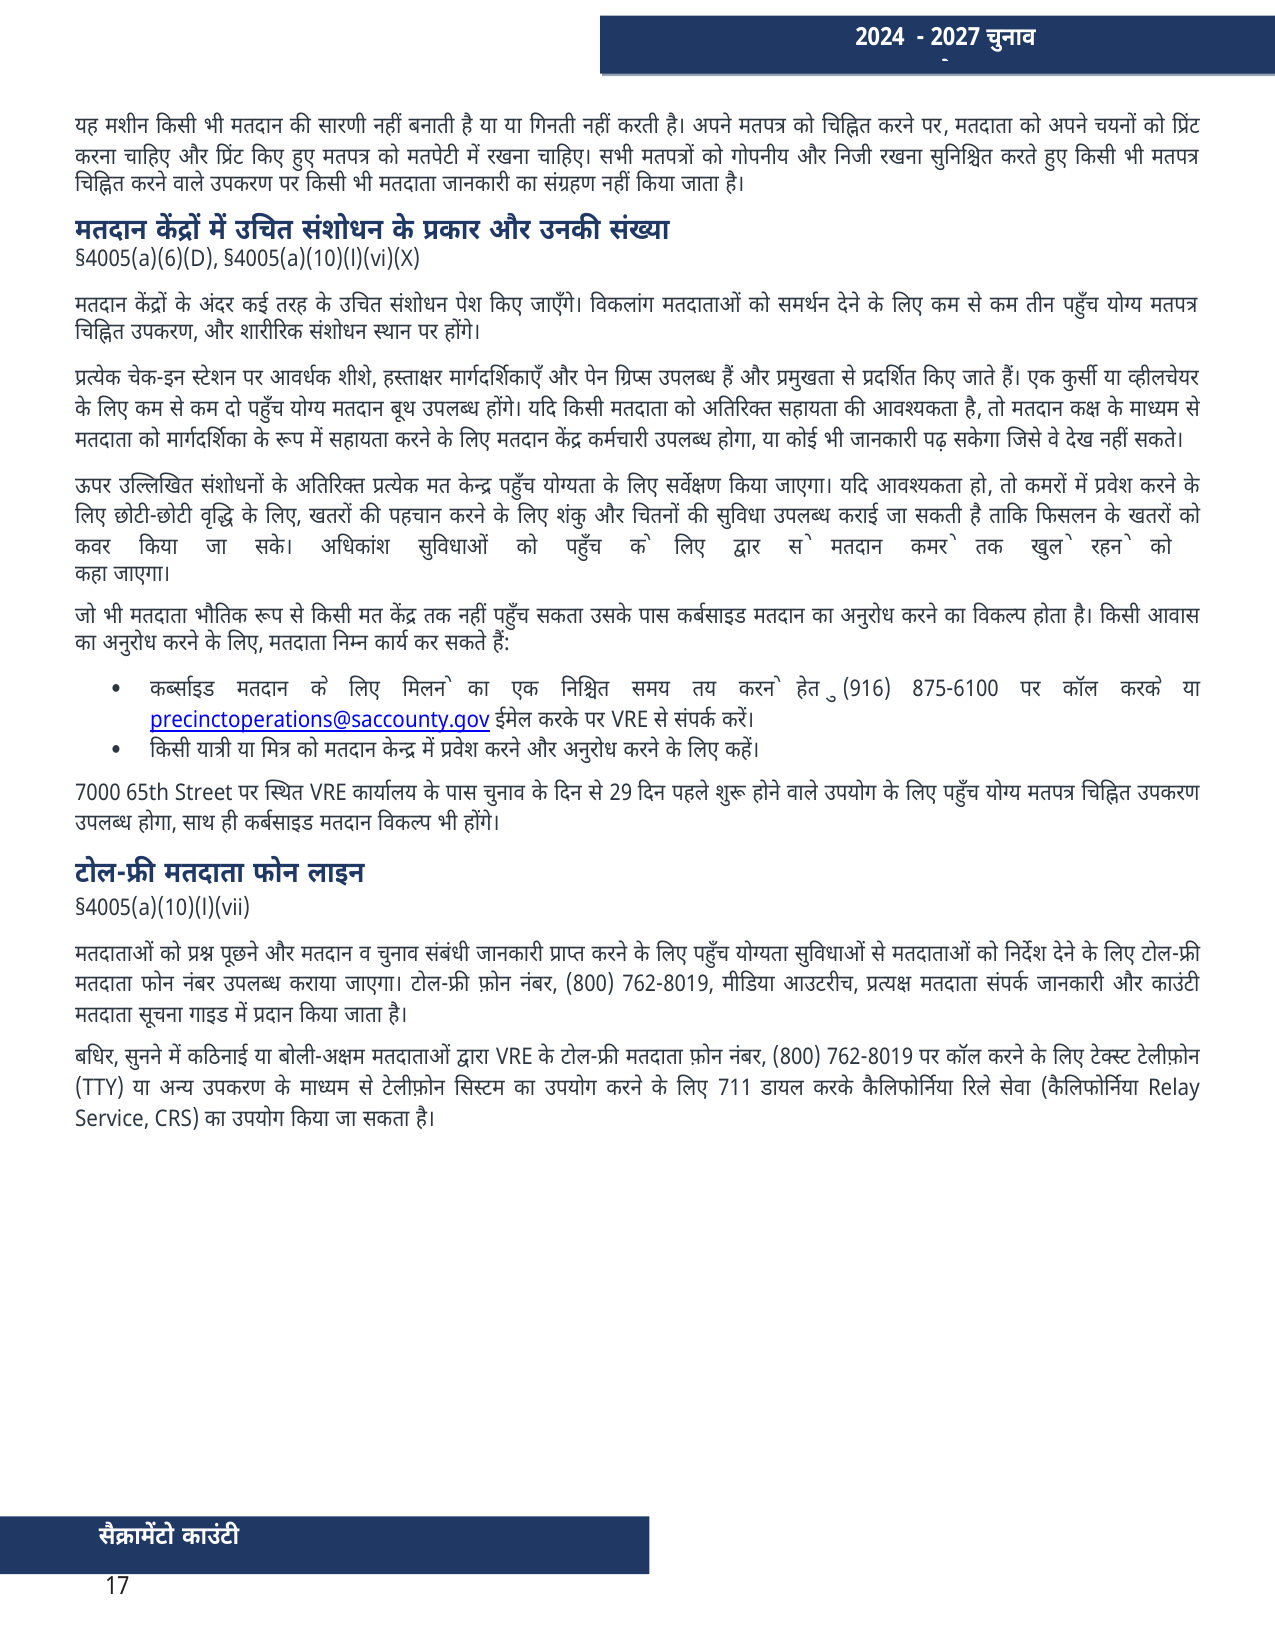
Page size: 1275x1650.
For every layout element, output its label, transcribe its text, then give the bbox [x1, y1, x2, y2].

text बधिर, सुनने में कठिनाई या बोली-अक्षम मतदाताओं द्वारा VRE के टोल-फ्री मतदाता फ़ोन नंबर, (800) 762-8019 पर कॉल करने के लिए टेक्स्ट टेलीफ़ोन (TTY) या अन्य उपकरण के माध्यम से टेलीफ़ोन सिस्टम का उपयोग करने के लिए 711 डायल करके कैलिफोर्निया रिले सेवा (कैलिफोर्निया Relay Service, CRS) का उपयोग किया जा सकता है। [75, 1043, 1200, 1135]
text जो भी मतदाता भौतिक रूप से किसी मत केंद्र तक नहीं पहुँच सकता उसके पास कर्बसाइड मतदान का अनुरोध करने का विकल्प होता है। किसी आवास का अनुरोध करने के लिए, मतदाता निम्न कार्य कर सकते हैं: [75, 602, 1200, 659]
list किसी यात्री या मित्र को मतदान केन्द्र में प्रवेश करने और अनुरोध करने के लिए कहें। [588, 736, 1200, 763]
text टोल-फ्री मतदाता फोन लाइन [75, 856, 1200, 894]
list कर्ब्साइड मतदान के लिए मिलने का एक निश्चित समय तय करने हेतु (916) 875-6100 पर कॉल करके या precinctoperations@saccounty.gov ईमेल करके पर VRE से संपर्क करें। [112, 675, 1200, 736]
text यह मशीन किसी भी मतदान की सारणी नहीं बनाती है या या गिनती नहीं करती है। अपने मतपत्र को चिह्नित करने पर, मतदाता को अपने चयनों को प्रिंट करना चाहिए और प्रिंट किए हुए मतपत्र को मतपेटी में रखना चाहिए। सभी मतपत्रों को गोपनीय और निजी रखना सुनिश्चित करते हुए किसी भी मतपत्र चिह्नित करने वाले उपकरण पर किसी भी मतदाता जानकारी का संग्रहण नहीं किया जाता है। [75, 112, 1200, 196]
list किसी यात्री या मित्र को मतदान केन्द्र में प्रवेश करने और अनुरोध करने के लिए कहें। [112, 736, 600, 763]
text प्रत्येक चेक-इन स्टेशन पर आवर्धक शीशे, हस्ताक्षर मार्गदर्शिकाएँ और पेन ग्रिप्स उपलब्ध हैं और प्रमुखता से प्रदर्शित किए जाते हैं। एक कुर्सी या व्हीलचेयर के लिए कम से कम दो पहुँच योग्य मतदान बूथ उपलब्ध होंगे। यदि किसी मतदाता को अतिरिक्त सहायता की आवश्यकता है, तो मतदान कक्ष के माध्यम से मतदाता को मार्गदर्शिका के रूप में सहायता करने के लिए मतदान केंद्र कर्मचारी उपलब्ध होगा, या कोई भी जानकारी पढ़ सकेगा जिसे वे देख नहीं सकते। [75, 364, 1200, 456]
text §4005(a)(6)(D), §4005(a)(10)(l)(vi)(X) [75, 246, 1200, 276]
text 7000 65th Street पर स्थित VRE कार्यालय के पास चुनाव के दिन से 29 दिन पहले शुरू होने वाले उपयोग के लिए पहुँच योग्य मतपत्र चिह्नित उपकरण उपलब्ध होगा, साथ ही कर्बसाइड मतदान विकल्प भी होंगे। [75, 779, 1200, 840]
text मतदान केंद्रों में उचित संशोधन के प्रकार और उनकी संख्या [75, 212, 1200, 246]
text मतदान केंद्रों के अंदर कई तरह के उचित संशोधन पेश किए जाएँगे। विकलांग मतदाताओं को समर्थन देने के लिए कम से कम तीन पहुँच योग्य मतपत्र चिह्नित उपकरण, और शारीरिक संशोधन स्थान पर होंगे। [75, 292, 1200, 349]
text ऊपर उल्लिखित संशोधनों के अतिरिक्त प्रत्येक मत केन्द्र पहुँच योग्यता के लिए सर्वेक्षण किया जाएगा। यदि आवश्यकता हो, तो कमरों में प्रवेश करने के लिए छोटी-छोटी वृद्धि के लिए, खतरों की पहचान करने के लिए शंकु और चितनों की सुविधा उपलब्ध कराई जा सकती है ताकि फिसलन के खतरों को कवर किया जा सके। अधिकांश सुविधाओं को पहुँच के लिए द्वार से मतदान कमरे तक खुले रहने को कहा जाएगा। [75, 472, 1200, 587]
text मतदाताओं को प्रश्न पूछने और मतदान व चुनाव संबंधी जानकारी प्राप्त करने के लिए पहुँच योग्यता सुविधाओं से मतदाताओं को निर्देश देने के लिए टोल-फ्री मतदाता फोन नंबर उपलब्ध कराया जाएगा। टोल-फ्री फ़ोन नंबर, (800) 762-8019, मीडिया आउटरीच, प्रत्यक्ष मतदाता संपर्क जानकारी और काउंटी मतदाता सूचना गाइड में प्रदान किया जाता है। [75, 940, 1200, 1028]
text §4005(a)(10)(l)(vii) [75, 894, 1200, 924]
